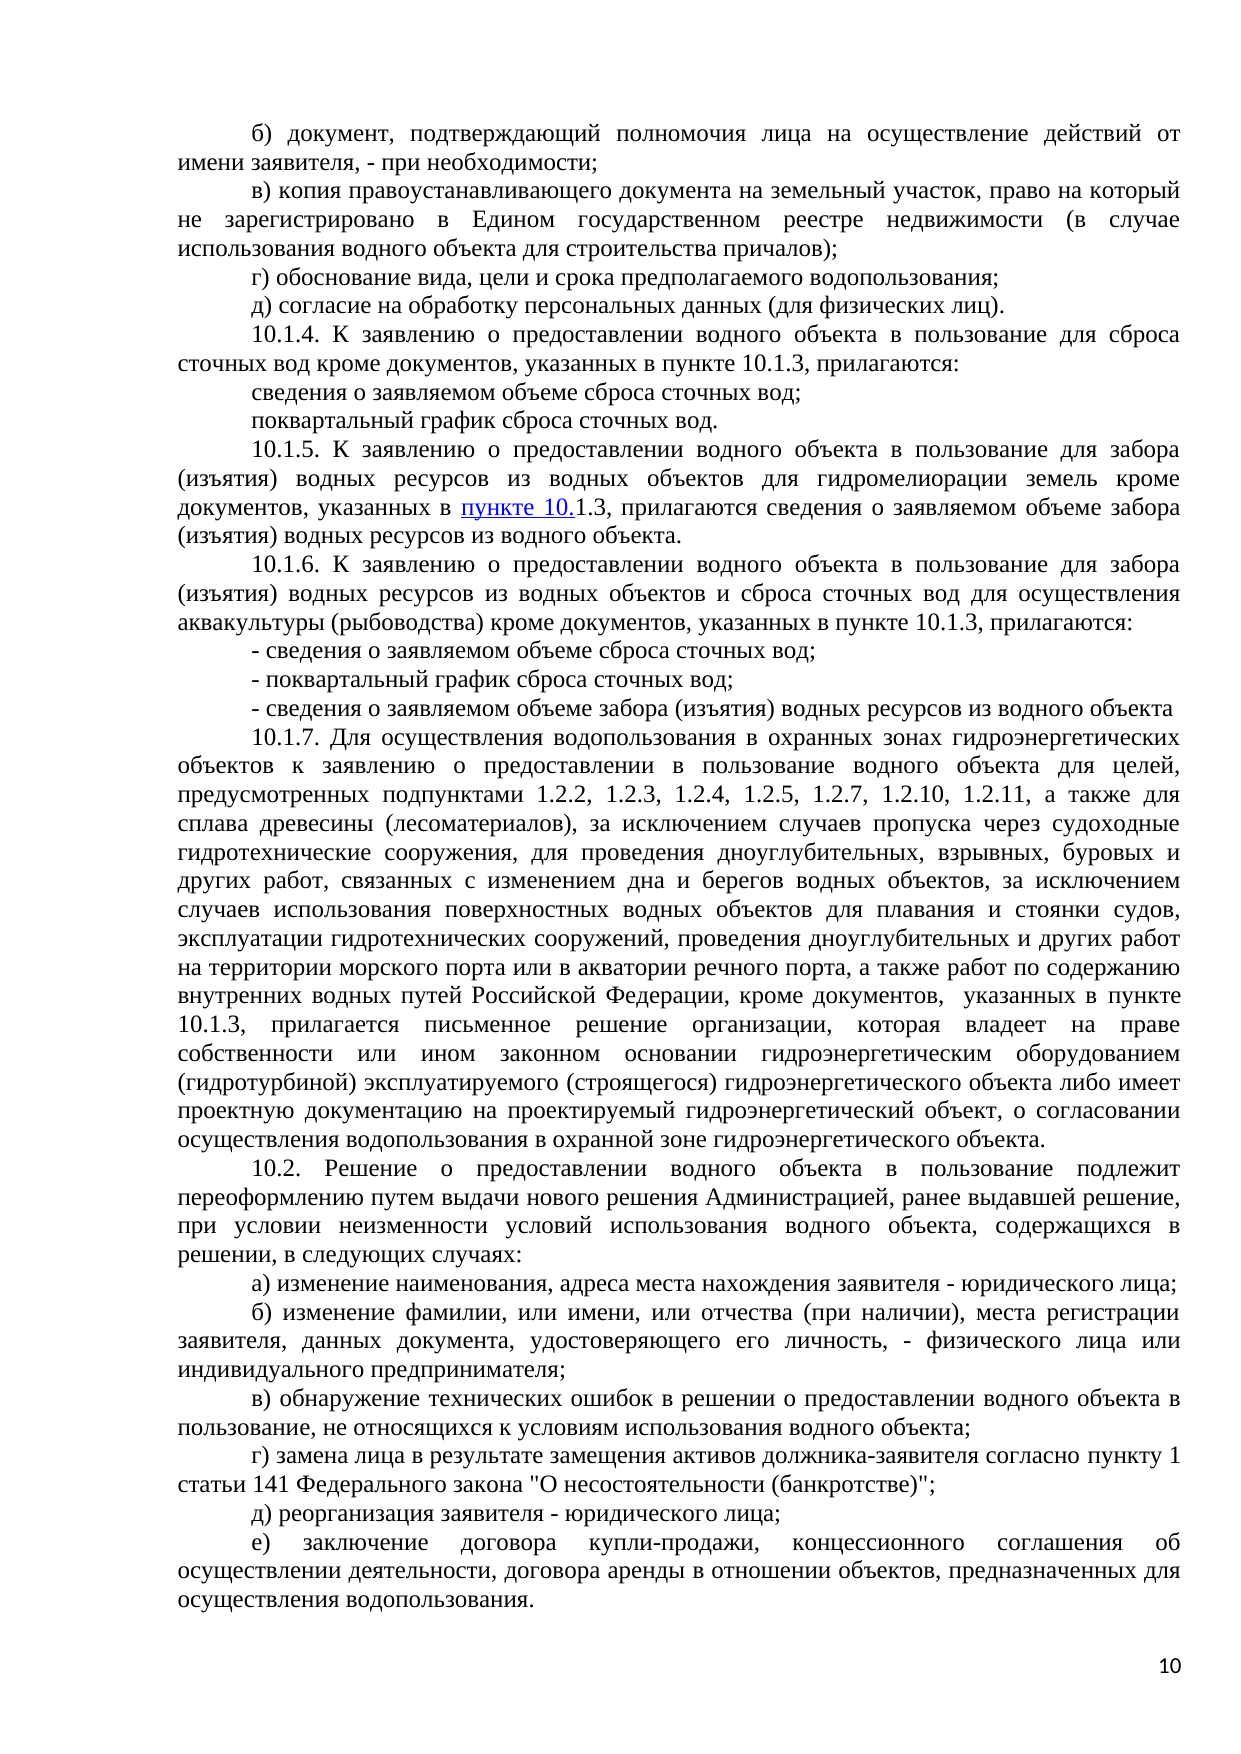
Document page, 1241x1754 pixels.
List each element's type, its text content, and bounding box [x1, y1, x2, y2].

text 10.1.7. Для осуществления водопользования в охранных зонах гидроэнергетических объектов к заявлению о предоставлении в пользование водного объекта для целей, предусмотренных подпунктами 1.2.2, 1.2.3, 1.2.4, 1.2.5, 1.2.7, 1.2.10, 1.2.11, а также для сплава древесины (лесоматериалов), за исключением случаев пропуска через судоходные гидротехнические сооружения, для проведения дноуглубительных, взрывных, буровых и других работ, связанных с изменением дна и берегов водных объектов, за исключением случаев использования поверхностных водных объектов для плавания и стоянки судов, эксплуатации гидротехнических сооружений, проведения дноуглубительных и других работ на территории морского порта или в акватории речного порта, а также работ по содержанию внутренних водных путей Российской Федерации, кроме документов, указанных в пункте 10.1.3, прилагается письменное решение организации, которая владеет на праве собственности или ином законном основании гидроэнергетическим оборудованием (гидротурбиной) эксплуатируемого (строящегося) гидроэнергетического объекта либо имеет проектную документацию на проектируемый гидроэнергетический объект, о согласовании осуществления водопользования в охранной зоне гидроэнергетического объекта. [177, 722, 1181, 1153]
text 10.1.6. К заявлению о предоставлении водного объекта в пользование для забора (изъятия) водных ресурсов из водных объектов и сброса сточных вод для осуществления аквакультуры (рыбоводства) кроме документов, указанных в пункте 10.1.3, прилагаются: [177, 549, 1181, 636]
text г) обоснование вида, цели и срока предполагаемого водопользования; [177, 262, 1181, 291]
text д) согласие на обработку персональных данных (для физических лиц). [177, 291, 1181, 319]
text - сведения о заявляемом объеме сброса сточных вод; [177, 636, 1181, 664]
text сведения о заявляемом объеме сброса сточных вод; [177, 377, 1181, 406]
text 10.2. Решение о предоставлении водного объекта в пользование подлежит переоформлению путем выдачи нового решения Администрацией, ранее выдавшей решение, при условии неизменности условий использования водного объекта, содержащихся в решении, в следующих случаях: [177, 1153, 1181, 1268]
text - сведения о заявляемом объеме забора (изъятия) водных ресурсов из водного объекта [177, 693, 1181, 722]
text е) заключение договора купли-продажи, концессионного соглашения об осуществлении деятельности, договора аренды в отношении объектов, предназначенных для осуществления водопользования. [177, 1527, 1181, 1613]
text б) документ, подтверждающий полномочия лица на осуществление действий от имени заявителя, - при необходимости; [177, 118, 1181, 176]
text 10.1.4. К заявлению о предоставлении водного объекта в пользование для сброса сточных вод кроме документов, указанных в пункте 10.1.3, прилагаются: [177, 319, 1181, 377]
text б) изменение фамилии, или имени, или отчества (при наличии), места регистрации заявителя, данных документа, удостоверяющего его личность, - физического лица или индивидуального предпринимателя; [177, 1297, 1181, 1383]
text а) изменение наименования, адреса места нахождения заявителя - юридического лица; [177, 1268, 1181, 1297]
text г) замена лица в результате замещения активов должника-заявителя согласно пункту 1 статьи 141 Федерального закона "О несостоятельности (банкротстве)"; [177, 1441, 1181, 1498]
text 10.1.5. К заявлению о предоставлении водного объекта в пользование для забора (изъятия) водных ресурсов из водных объектов для гидромелиорации земель кроме документов, указанных в пункте 10.1.3, прилагаются сведения о заявляемом объеме забора (изъятия) водных ресурсов из водного объекта. [177, 434, 1181, 549]
text д) реорганизация заявителя - юридического лица; [177, 1498, 1181, 1527]
text в) обнаружение технических ошибок в решении о предоставлении водного объекта в пользование, не относящихся к условиям использования водного объекта; [177, 1383, 1181, 1441]
text в) копия правоустанавливающего документа на земельный участок, право на который не зарегистрировано в Едином государственном реестре недвижимости (в случае использования водного объекта для строительства причалов); [177, 176, 1181, 262]
text поквартальный график сброса сточных вод. [177, 406, 1181, 434]
text - поквартальный график сброса сточных вод; [177, 664, 1181, 693]
